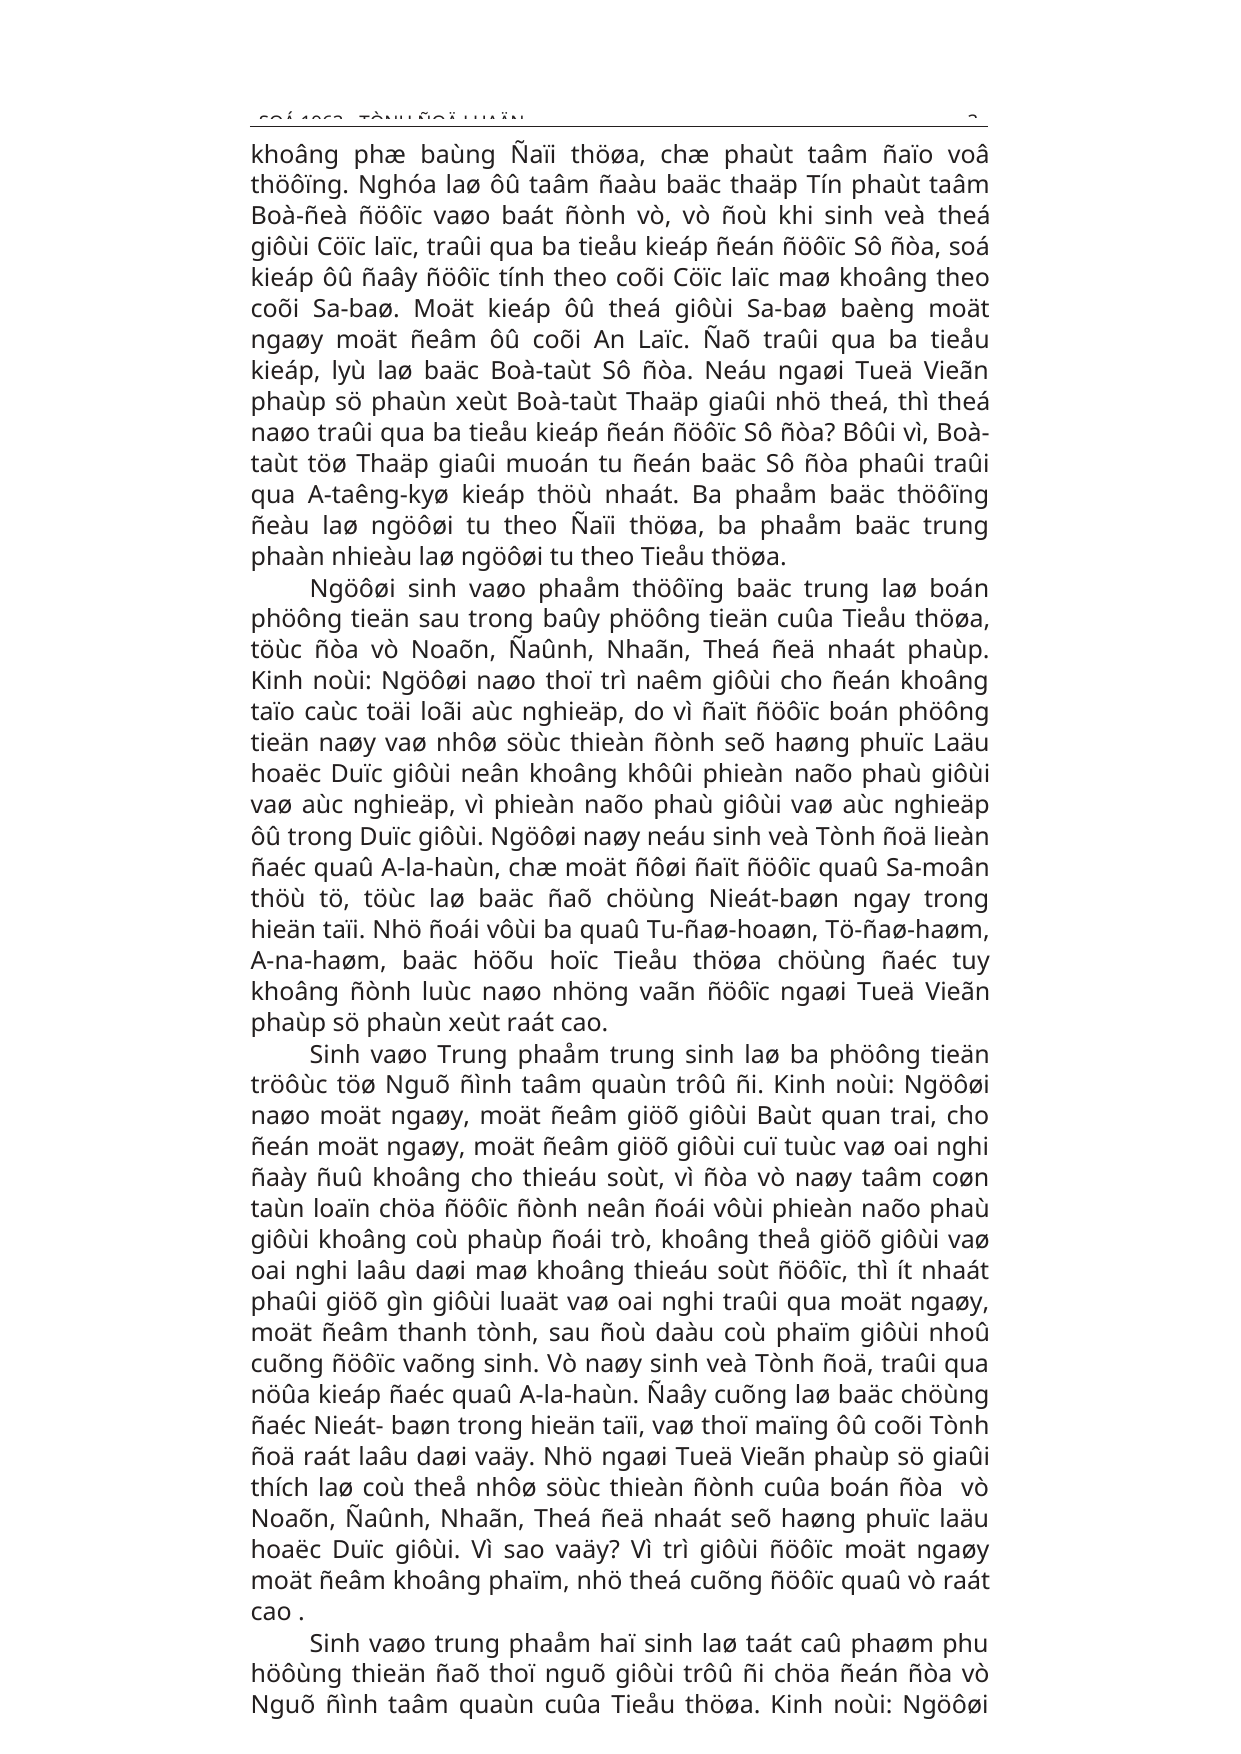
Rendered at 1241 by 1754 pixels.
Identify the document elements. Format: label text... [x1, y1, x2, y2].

text Sinh vaøo Trung phaåm trung sinh laø ba phöông tieän tröôùc töø Nguõ ñình taâm quaùn trôû ñi. Kinh noùi: Ngöôøi naøo moät ngaøy, moät ñeâm giöõ giôùi Baùt quan trai, cho ñeán moät ngaøy, moät ñeâm giöõ giôùi cuï tuùc vaø oai nghi ñaày ñuû khoâng cho thieáu soùt, vì ñòa vò naøy taâm coøn taùn loaïn chöa ñöôïc ñònh neân ñoái vôùi phieàn naõo phaù giôùi khoâng coù phaùp ñoái trò, khoâng theå giöõ giôùi vaø oai nghi laâu daøi maø khoâng thieáu soùt ñöôïc, thì ít nhaát phaûi giöõ gìn giôùi luaät vaø oai nghi traûi qua moät ngaøy, moät ñeâm thanh tònh, sau ñoù daàu coù phaïm giôùi nhoû cuõng ñöôïc vaõng sinh. Vò naøy sinh veà Tònh ñoä, traûi qua nöûa kieáp ñaéc quaû A-la-haùn. Ñaây cuõng laø baäc chöùng ñaéc Nieát- baøn trong hieän taïi, vaø thoï maïng ôû coõi Tònh ñoä raát laâu daøi vaäy. Nhö ngaøi Tueä Vieãn phaùp sö giaûi thích laø coù theå nhôø söùc thieàn ñònh cuûa boán ñòa vò Noaõn, Ñaûnh, Nhaãn, Theá ñeä nhaát seõ haøng phuïc laäu hoaëc Duïc giôùi. Vì sao vaäy? Vì trì giôùi ñöôïc moät ngaøy moät ñeâm khoâng phaïm, nhö theá cuõng ñöôïc quaû vò raát cao . [250, 1038, 991, 1628]
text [250, 1628, 990, 1721]
text Ngöôøi sinh vaøo phaåm thöôïng baäc trung laø boán phöông tieän sau trong baûy phöông tieän cuûa Tieåu thöøa, töùc ñòa vò Noaõn, Ñaûnh, Nhaãn, Theá ñeä nhaát phaùp. Kinh noùi: Ngöôøi naøo thoï trì naêm giôùi cho ñeán khoâng taïo caùc toäi loãi aùc nghieäp, do vì ñaït ñöôïc boán phöông tieän naøy vaø nhôø söùc thieàn ñònh seõ haøng phuïc Laäu hoaëc Duïc giôùi neân khoâng khôûi phieàn naõo phaù giôùi vaø aùc nghieäp, vì phieàn naõo phaù giôùi vaø aùc nghieäp ôû trong Duïc giôùi. Ngöôøi naøy neáu sinh veà Tònh ñoä lieàn ñaéc quaû A-la-haùn, chæ moät ñôøi ñaït ñöôïc quaû Sa-moân thöù tö, töùc laø baäc ñaõ chöùng Nieát-baøn ngay trong hieän taïi. Nhö ñoái vôùi ba quaû Tu-ñaø-hoaøn, Tö-ñaø-haøm, A-na-haøm, baäc höõu hoïc Tieåu thöøa chöùng ñaéc tuy khoâng ñònh luùc naøo nhöng vaãn ñöôïc ngaøi Tueä Vieãn phaùp sö phaùn xeùt raát cao. [250, 573, 990, 1038]
text khoâng phæ baùng Ñaïi thöøa, chæ phaùt taâm ñaïo voâ thöôïng. Nghóa laø ôû taâm ñaàu baäc thaäp Tín phaùt taâm Boà-ñeà ñöôïc vaøo baát ñònh vò, vò ñoù khi sinh veà theá giôùi Cöïc laïc, traûi qua ba tieåu kieáp ñeán ñöôïc Sô ñòa, soá kieáp ôû ñaây ñöôïc tính theo coõi Cöïc laïc maø khoâng theo coõi Sa-baø. Moät kieáp ôû theá giôùi Sa-baø baèng moät ngaøy moät ñeâm ôû coõi An Laïc. Ñaõ traûi qua ba tieåu kieáp, lyù laø baäc Boà-taùt Sô ñòa. Neáu ngaøi Tueä Vieãn phaùp sö phaùn xeùt Boà-taùt Thaäp giaûi nhö theá, thì theá naøo traûi qua ba tieåu kieáp ñeán ñöôïc Sô ñòa? Bôûi vì, Boà-taùt töø Thaäp giaûi muoán tu ñeán baäc Sô ñòa phaûi traûi qua A-taêng-kyø kieáp thöù nhaát. Ba phaåm baäc thöôïng ñeàu laø ngöôøi tu theo Ñaïi thöøa, ba phaåm baäc trung phaàn nhieàu laø ngöôøi tu theo Tieåu thöøa. [250, 138, 990, 573]
